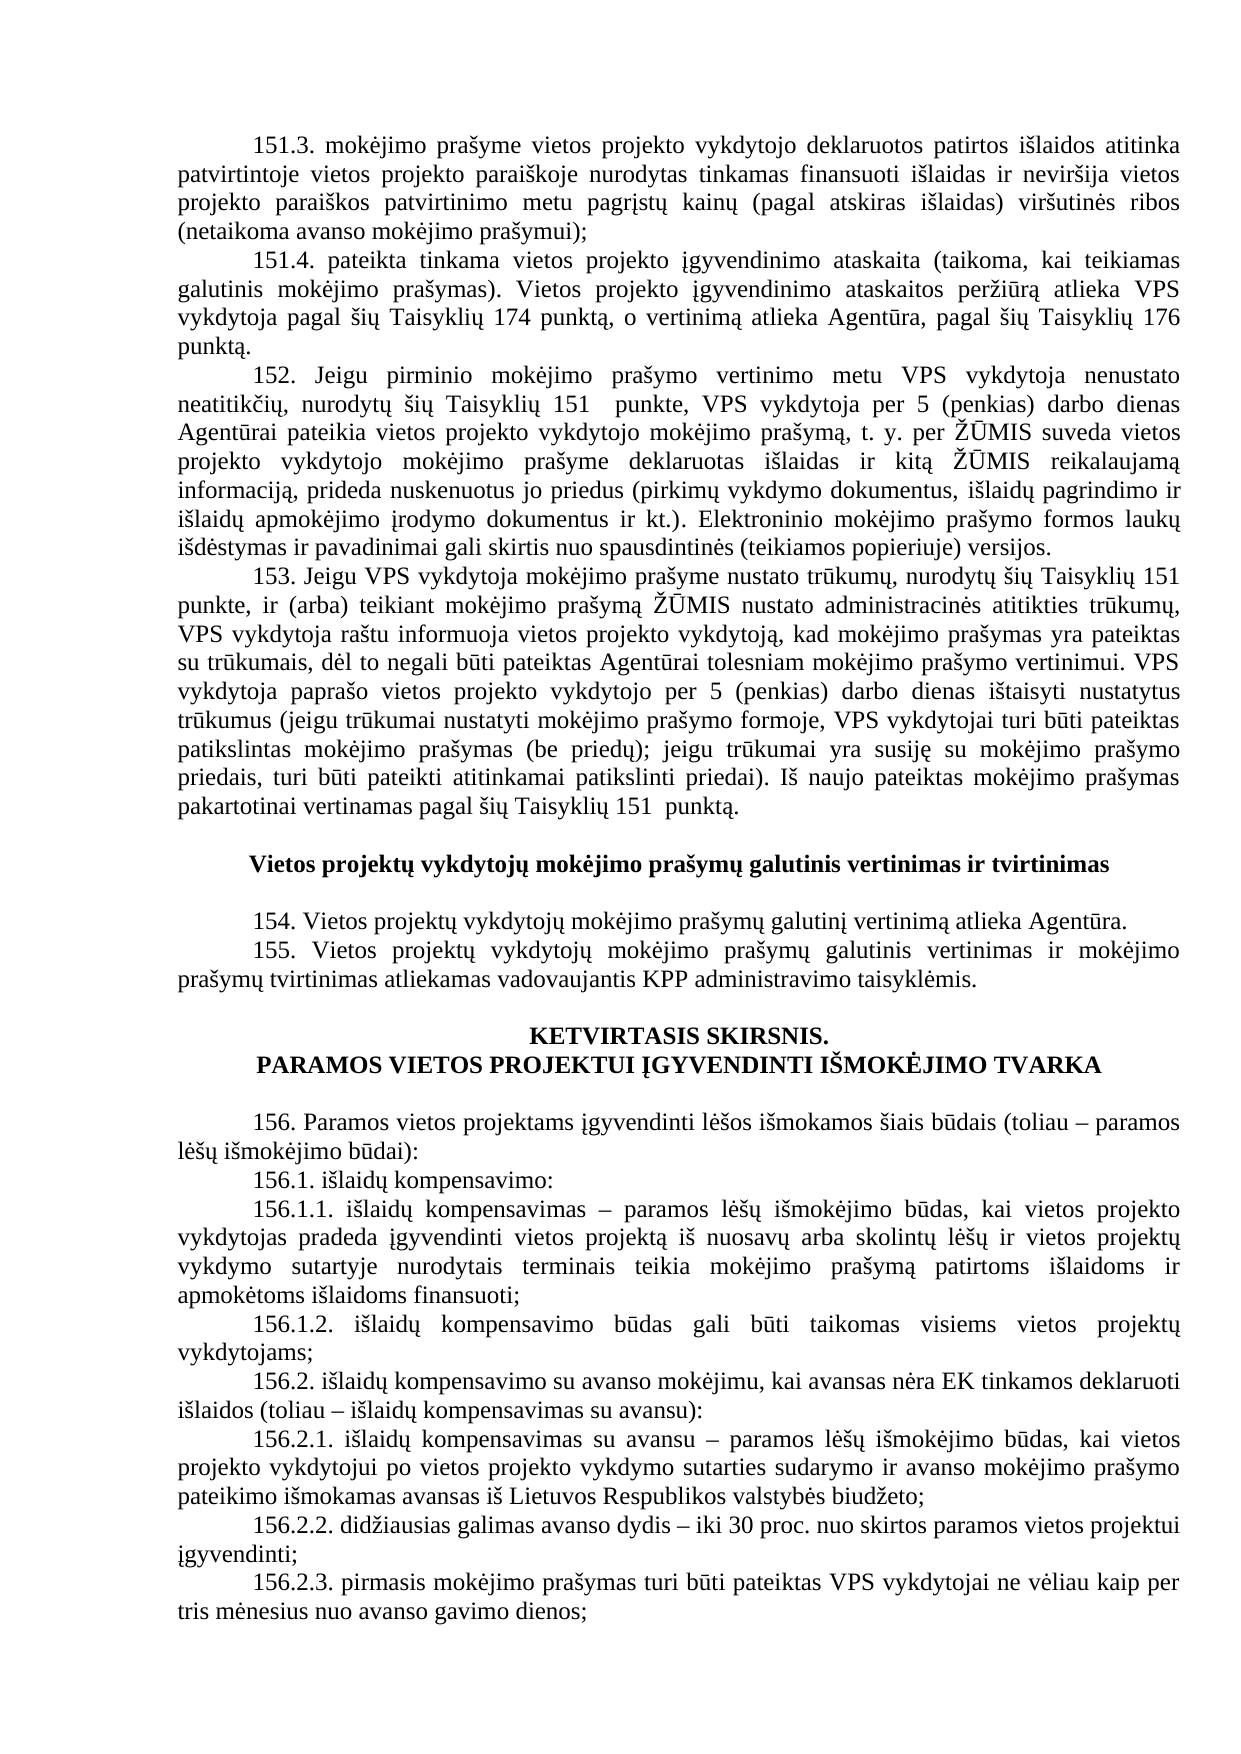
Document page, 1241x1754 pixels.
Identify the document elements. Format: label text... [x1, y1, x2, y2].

text 156. Paramos vietos projektams įgyvendinti lėšos išmokamos šiais būdais (toliau – paramos lėšų išmokėjimo būdai): [177, 1107, 1181, 1165]
text KETVIRTASIS SKIRSNIS. [177, 1021, 1181, 1050]
text 153. Jeigu VPS vykdytoja mokėjimo prašyme nustato trūkumų, nurodytų šių Taisyklių 151 punkte, ir (arba) teikiant mokėjimo prašymą ŽŪMIS nustato administracinės atitikties trūkumų, VPS vykdytoja raštu informuoja vietos projekto vykdytoją, kad mokėjimo prašymas yra pateiktas su trūkumais, dėl to negali būti pateiktas Agentūrai tolesniam mokėjimo prašymo vertinimui. VPS vykdytoja paprašo vietos projekto vykdytojo per 5 (penkias) darbo dienas ištaisyti nustatytus trūkumus (jeigu trūkumai nustatyti mokėjimo prašymo formoje, VPS vykdytojai turi būti pateiktas patikslintas mokėjimo prašymas (be priedų); jeigu trūkumai yra susiję su mokėjimo prašymo priedais, turi būti pateikti atitinkamai patikslinti priedai). Iš naujo pateiktas mokėjimo prašymas pakartotinai vertinamas pagal šių Taisyklių 151 punktą. [177, 561, 1181, 820]
text 156.2. išlaidų kompensavimo su avanso mokėjimu, kai avansas nėra EK tinkamos deklaruoti išlaidos (toliau – išlaidų kompensavimas su avansu): [177, 1366, 1181, 1424]
text 151.4. pateikta tinkama vietos projekto įgyvendinimo ataskaita (taikoma, kai teikiamas galutinis mokėjimo prašymas). Vietos projekto įgyvendinimo ataskaitos peržiūrą atlieka VPS vykdytoja pagal šių Taisyklių 174 punktą, o vertinimą atlieka Agentūra, pagal šių Taisyklių 176 punktą. [177, 245, 1181, 360]
text 156.1.1. išlaidų kompensavimas – paramos lėšų išmokėjimo būdas, kai vietos projekto vykdytojas pradeda įgyvendinti vietos projektą iš nuosavų arba skolintų lėšų ir vietos projektų vykdymo sutartyje nurodytais terminais teikia mokėjimo prašymą patirtoms išlaidoms ir apmokėtoms išlaidoms finansuoti; [177, 1194, 1181, 1309]
text 156.1.2. išlaidų kompensavimo būdas gali būti taikomas visiems vietos projektų vykdytojams; [177, 1309, 1181, 1366]
text 156.2.2. didžiausias galimas avanso dydis – iki 30 proc. nuo skirtos paramos vietos projektui įgyvendinti; [177, 1510, 1181, 1567]
text 156.1. išlaidų kompensavimo: [177, 1165, 1181, 1194]
text 155. Vietos projektų vykdytojų mokėjimo prašymų galutinis vertinimas ir mokėjimo prašymų tvirtinimas atliekamas vadovaujantis KPP administravimo taisyklėmis. [177, 935, 1181, 992]
text 154. Vietos projektų vykdytojų mokėjimo prašymų galutinį vertinimą atlieka Agentūra. [177, 906, 1181, 935]
text 156.2.3. pirmasis mokėjimo prašymas turi būti pateiktas VPS vykdytojai ne vėliau kaip per tris mėnesius nuo avanso gavimo dienos; [177, 1567, 1181, 1625]
text 151.3. mokėjimo prašyme vietos projekto vykdytojo deklaruotos patirtos išlaidos atitinka patvirtintoje vietos projekto paraiškoje nurodytas tinkamas finansuoti išlaidas ir neviršija vietos projekto paraiškos patvirtinimo metu pagrįstų kainų (pagal atskiras išlaidas) viršutinės ribos (netaikoma avanso mokėjimo prašymui); [177, 130, 1181, 245]
text 152. Jeigu pirminio mokėjimo prašymo vertinimo metu VPS vykdytoja nenustato neatitikčių, nurodytų šių Taisyklių 151 punkte, VPS vykdytoja per 5 (penkias) darbo dienas Agentūrai pateikia vietos projekto vykdytojo mokėjimo prašymą, t. y. per ŽŪMIS suveda vietos projekto vykdytojo mokėjimo prašyme deklaruotas išlaidas ir kitą ŽŪMIS reikalaujamą informaciją, prideda nuskenuotus jo priedus (pirkimų vykdymo dokumentus, išlaidų pagrindimo ir išlaidų apmokėjimo įrodymo dokumentus ir kt.). Elektroninio mokėjimo prašymo formos laukų išdėstymas ir pavadinimai gali skirtis nuo spausdintinės (teikiamos popieriuje) versijos. [177, 360, 1181, 561]
text 156.2.1. išlaidų kompensavimas su avansu – paramos lėšų išmokėjimo būdas, kai vietos projekto vykdytojui po vietos projekto vykdymo sutarties sudarymo ir avanso mokėjimo prašymo pateikimo išmokamas avansas iš Lietuvos Respublikos valstybės biudžeto; [177, 1424, 1181, 1510]
text Vietos projektų vykdytojų mokėjimo prašymų galutinis vertinimas ir tvirtinimas [177, 849, 1181, 877]
text PARAMOS VIETOS PROJEKTUI ĮGYVENDINTI IŠMOKĖJIMO TVARKA [177, 1050, 1181, 1079]
